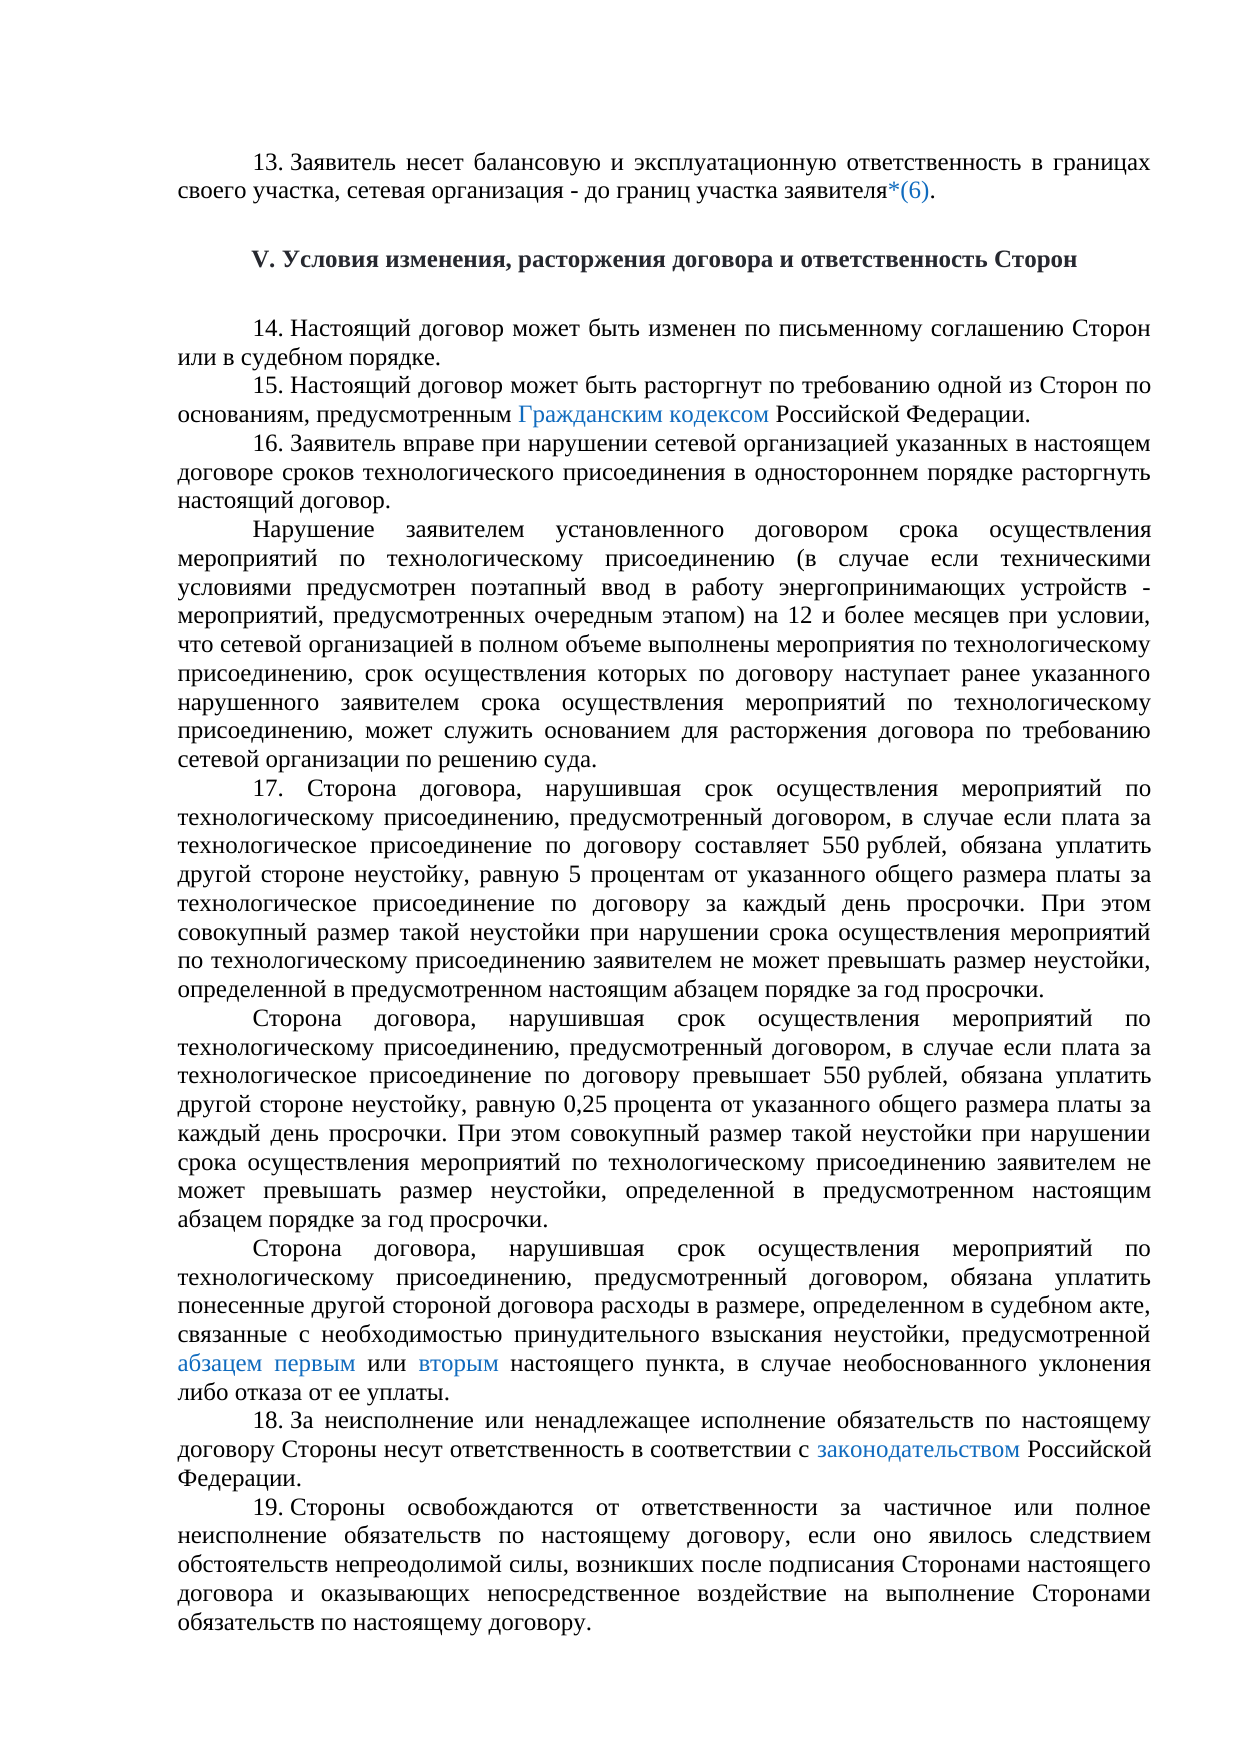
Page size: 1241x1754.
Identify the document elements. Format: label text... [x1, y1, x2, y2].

text 18. За неисполнение или ненадлежащее исполнение обязательств по настоящему договору Стороны несут ответственность в соответствии с законодательством Российской Федерации. [177, 1406, 1152, 1492]
text 15. Настоящий договор может быть расторгнут по требованию одной из Сторон по основаниям, предусмотренным Гражданским кодексом Российской Федерации. [177, 371, 1152, 428]
text Сторона договора, нарушившая срок осуществления мероприятий по технологическому присоединению, предусмотренный договором, в случае если плата за технологическое присоединение по договору превышает 550 рублей, обязана уплатить другой стороне неустойку, равную 0,25 процента от указанного общего размера платы за каждый день просрочки. При этом совокупный размер такой неустойки при нарушении срока осуществления мероприятий по технологическому присоединению заявителем не может превышать размер неустойки, определенной в предусмотренном настоящим абзацем порядке за год просрочки. [177, 1003, 1152, 1233]
text 17. Сторона договора, нарушившая срок осуществления мероприятий по технологическому присоединению, предусмотренный договором, в случае если плата за технологическое присоединение по договору составляет 550 рублей, обязана уплатить другой стороне неустойку, равную 5 процентам от указанного общего размера платы за технологическое присоединение по договору за каждый день просрочки. При этом совокупный размер такой неустойки при нарушении срока осуществления мероприятий по технологическому присоединению заявителем не может превышать размер неустойки, определенной в предусмотренном настоящим абзацем порядке за год просрочки. [177, 773, 1152, 1003]
text Сторона договора, нарушившая срок осуществления мероприятий по технологическому присоединению, предусмотренный договором, обязана уплатить понесенные другой стороной договора расходы в размере, определенном в судебном акте, связанные с необходимостью принудительного взыскания неустойки, предусмотренной абзацем первым или вторым настоящего пункта, в случае необоснованного уклонения либо отказа от ее уплаты. [177, 1233, 1152, 1406]
text 19. Стороны освобождаются от ответственности за частичное или полное неисполнение обязательств по настоящему договору, если оно явилось следствием обстоятельств непреодолимой силы, возникших после подписания Сторонами настоящего договора и оказывающих непосредственное воздействие на выполнение Сторонами обязательств по настоящему договору. [177, 1492, 1152, 1636]
text Нарушение заявителем установленного договором срока осуществления мероприятий по технологическому присоединению (в случае если техническими условиями предусмотрен поэтапный ввод в работу энергопринимающих устройств - мероприятий, предусмотренных очередным этапом) на 12 и более месяцев при условии, что сетевой организацией в полном объеме выполнены мероприятия по технологическому присоединению, срок осуществления которых по договору наступает ранее указанного нарушенного заявителем срока осуществления мероприятий по технологическому присоединению, может служить основанием для расторжения договора по требованию сетевой организации по решению суда. [177, 514, 1152, 773]
text 13. Заявитель несет балансовую и эксплуатационную ответственность в границах своего участка, сетевая организация - до границ участка заявителя*(6). [177, 147, 1152, 204]
text 16. Заявитель вправе при нарушении сетевой организацией указанных в настоящем договоре сроков технологического присоединения в одностороннем порядке расторгнуть настоящий договор. [177, 428, 1152, 514]
text 14. Настоящий договор может быть изменен по письменному соглашению Сторон или в судебном порядке. [177, 313, 1152, 371]
subtitle V. Условия изменения, расторжения договора и ответственность Сторон [177, 244, 1152, 273]
